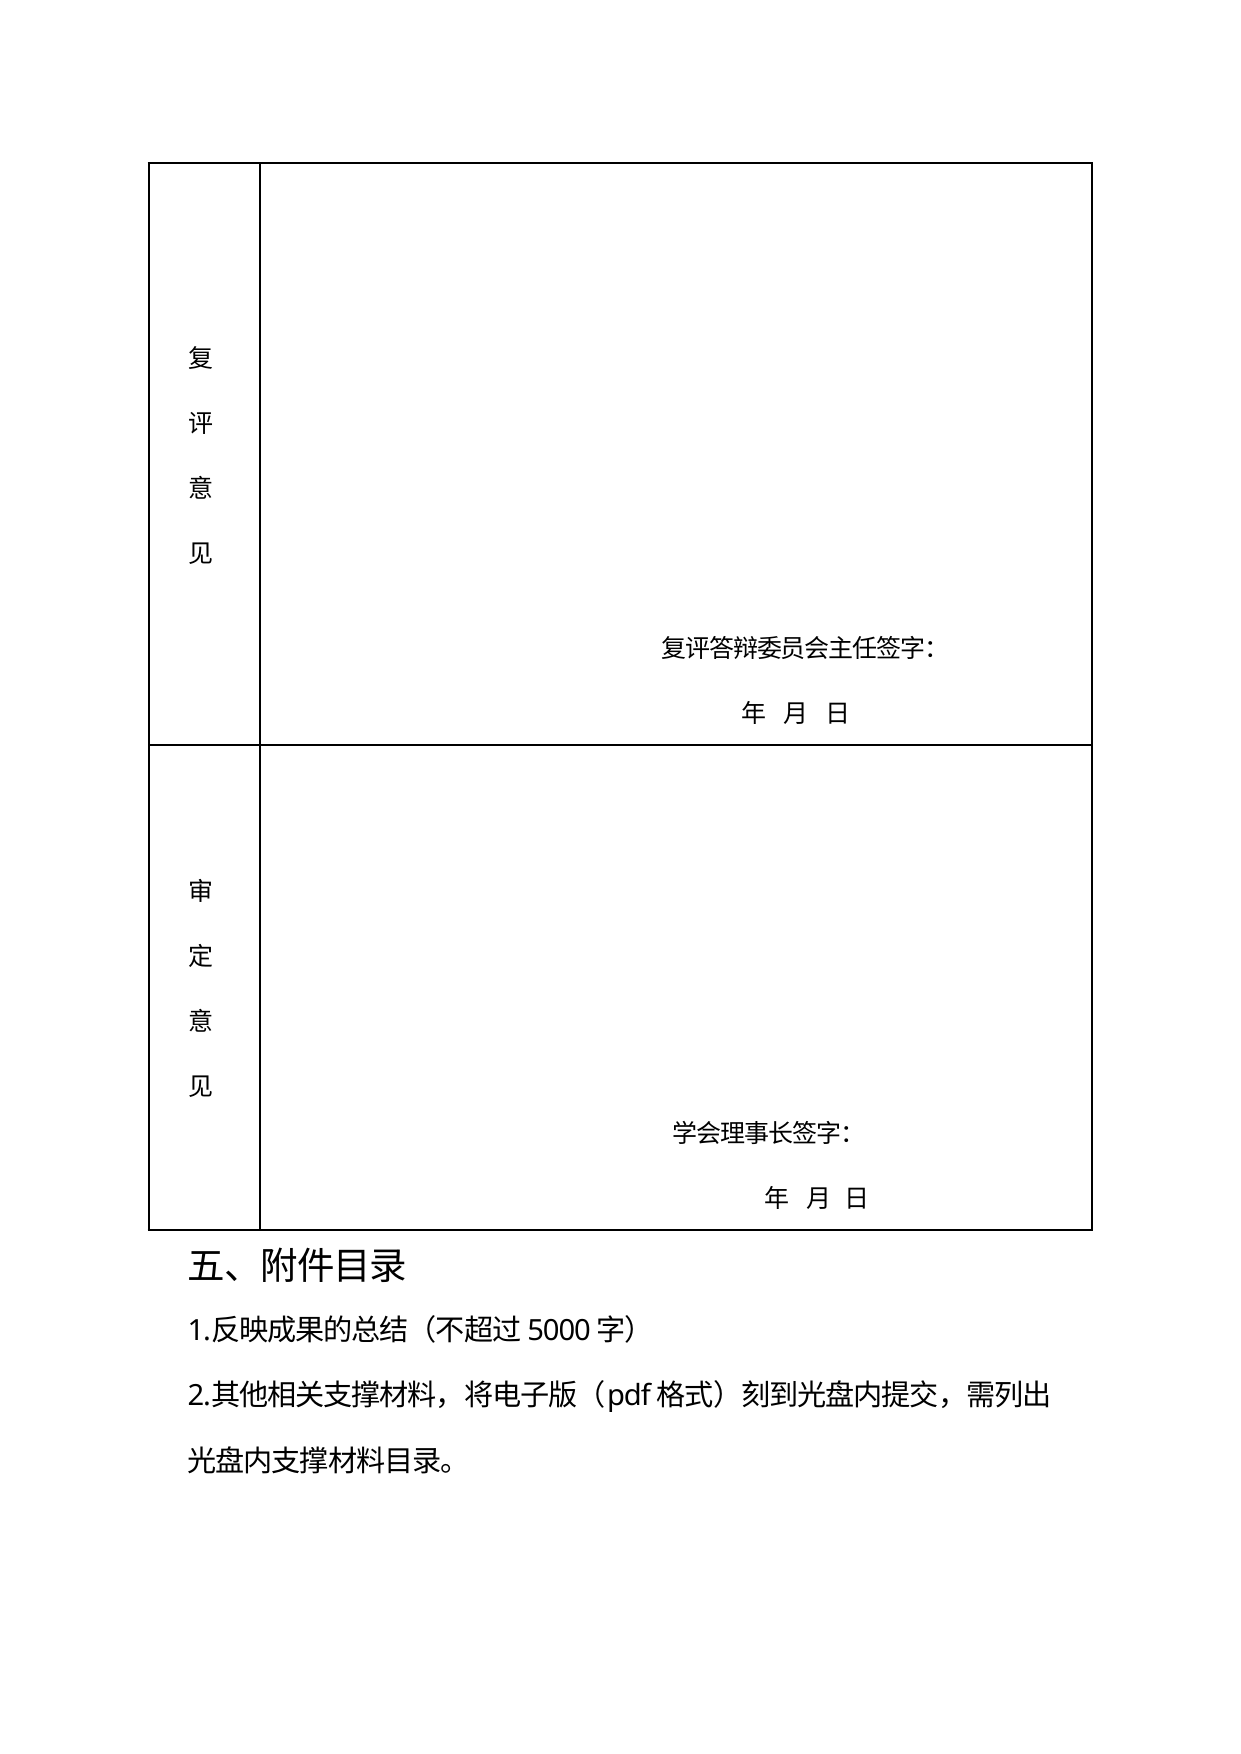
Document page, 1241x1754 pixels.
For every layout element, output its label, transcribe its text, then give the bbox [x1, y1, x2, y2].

list 1.反映成果的总结（不超过5000字） [187, 1296, 1053, 1361]
list 2.其他相关支撑材料，将电子版（pdf格式）刻到光盘内提交，需列出光盘内支撑材料目录。 [187, 1361, 1053, 1491]
table_cell 复 评 意 见 [150, 164, 259, 744]
table_cell 审 定 意 见 [150, 746, 259, 1229]
text 五、附件目录 [187, 1231, 1053, 1296]
table_cell 复评答辩委员会主任签字： 年 月 日 [261, 164, 1091, 744]
table_cell 学会理事长签字： 年 月 日 [261, 746, 1091, 1229]
